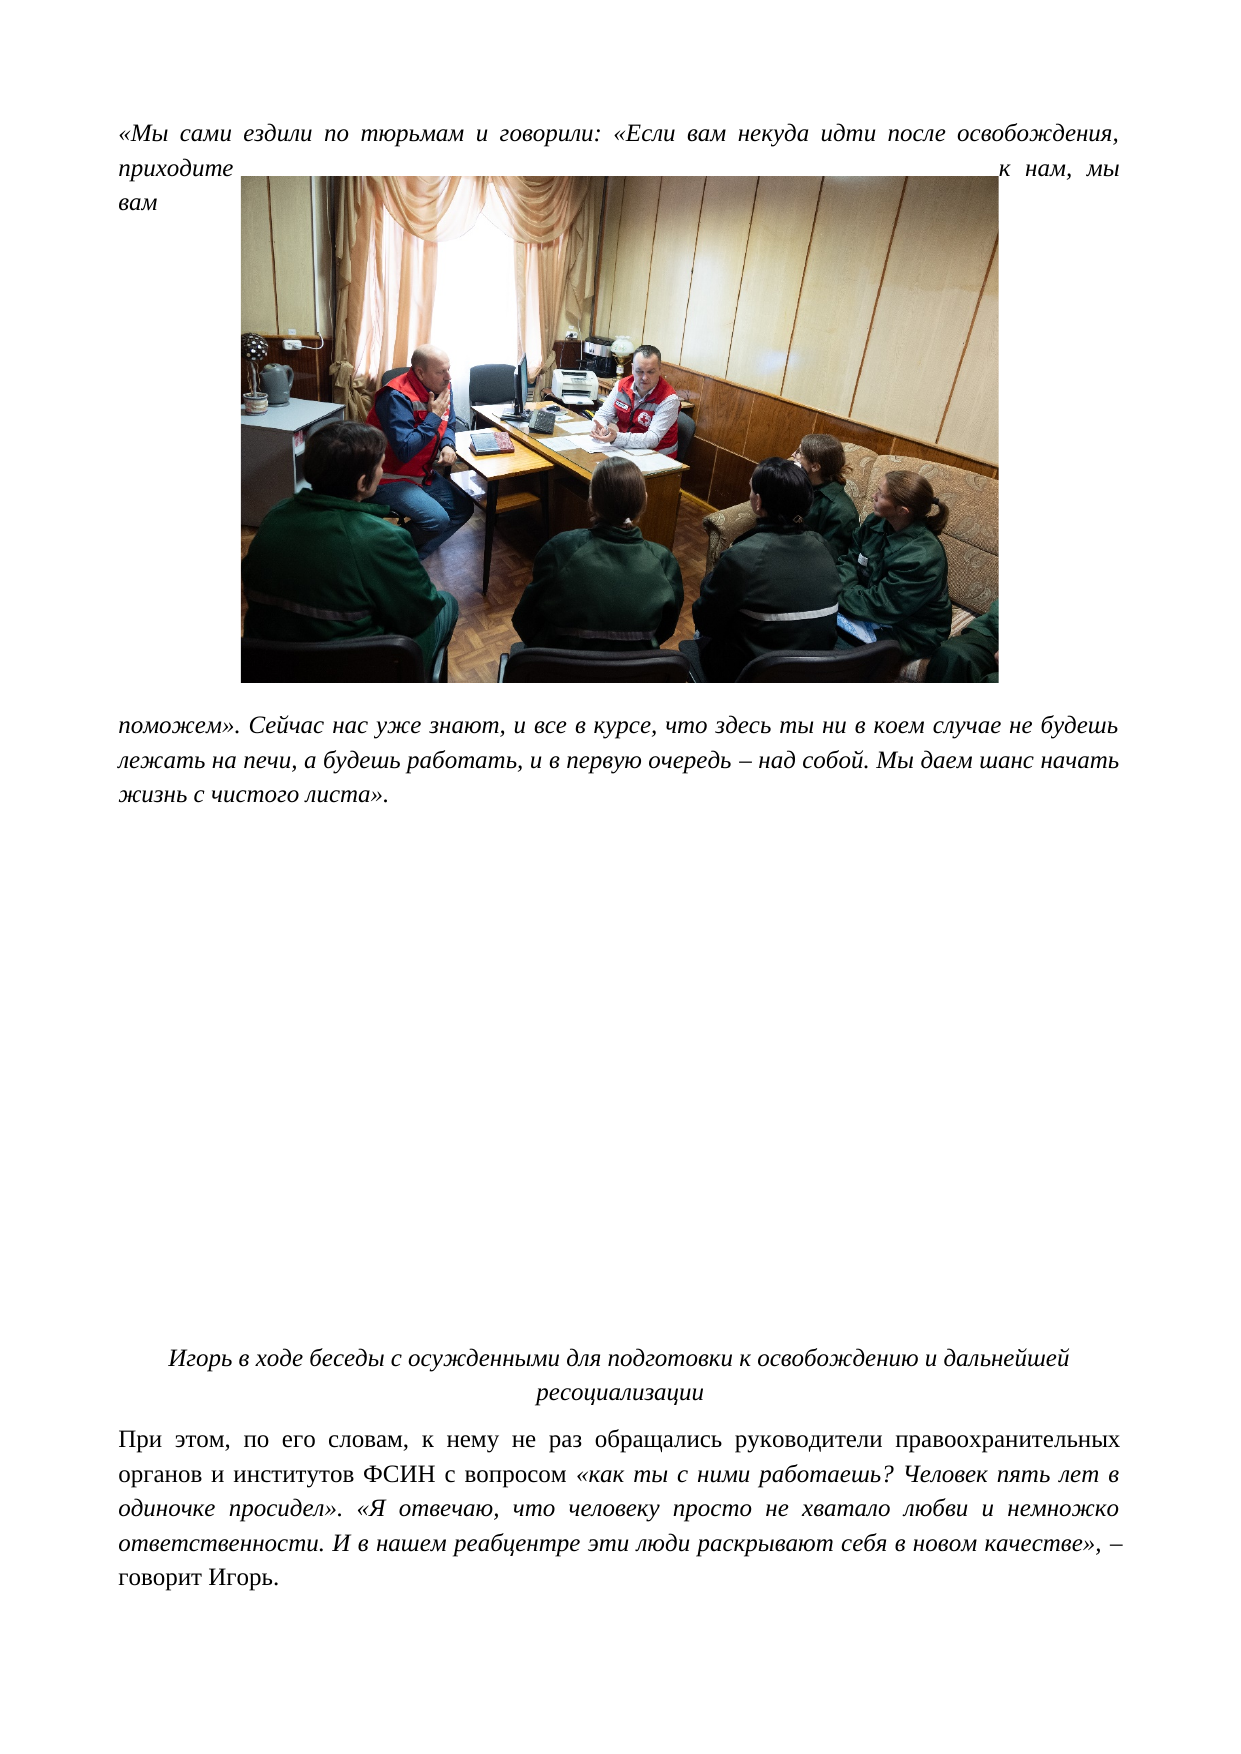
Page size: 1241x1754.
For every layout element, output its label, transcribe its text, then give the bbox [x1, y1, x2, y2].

text При этом, по его словам, к нему не раз обращались руководители правоохранительных органов и институтов ФСИН с вопросом «как ты с ними работаешь? Человек пять лет в одиночке просидел». «Я отвечаю, что человеку просто не хватало любви и немножко ответственности. И в нашем реабцентре эти люди раскрывают себя в новом качестве», – говорит Игорь. [118, 1424, 1122, 1591]
picture [239, 176, 999, 683]
text Игорь в ходе беседы с осужденными для подготовки к освобождению и дальнейшей ресоциализации [118, 1343, 1122, 1406]
